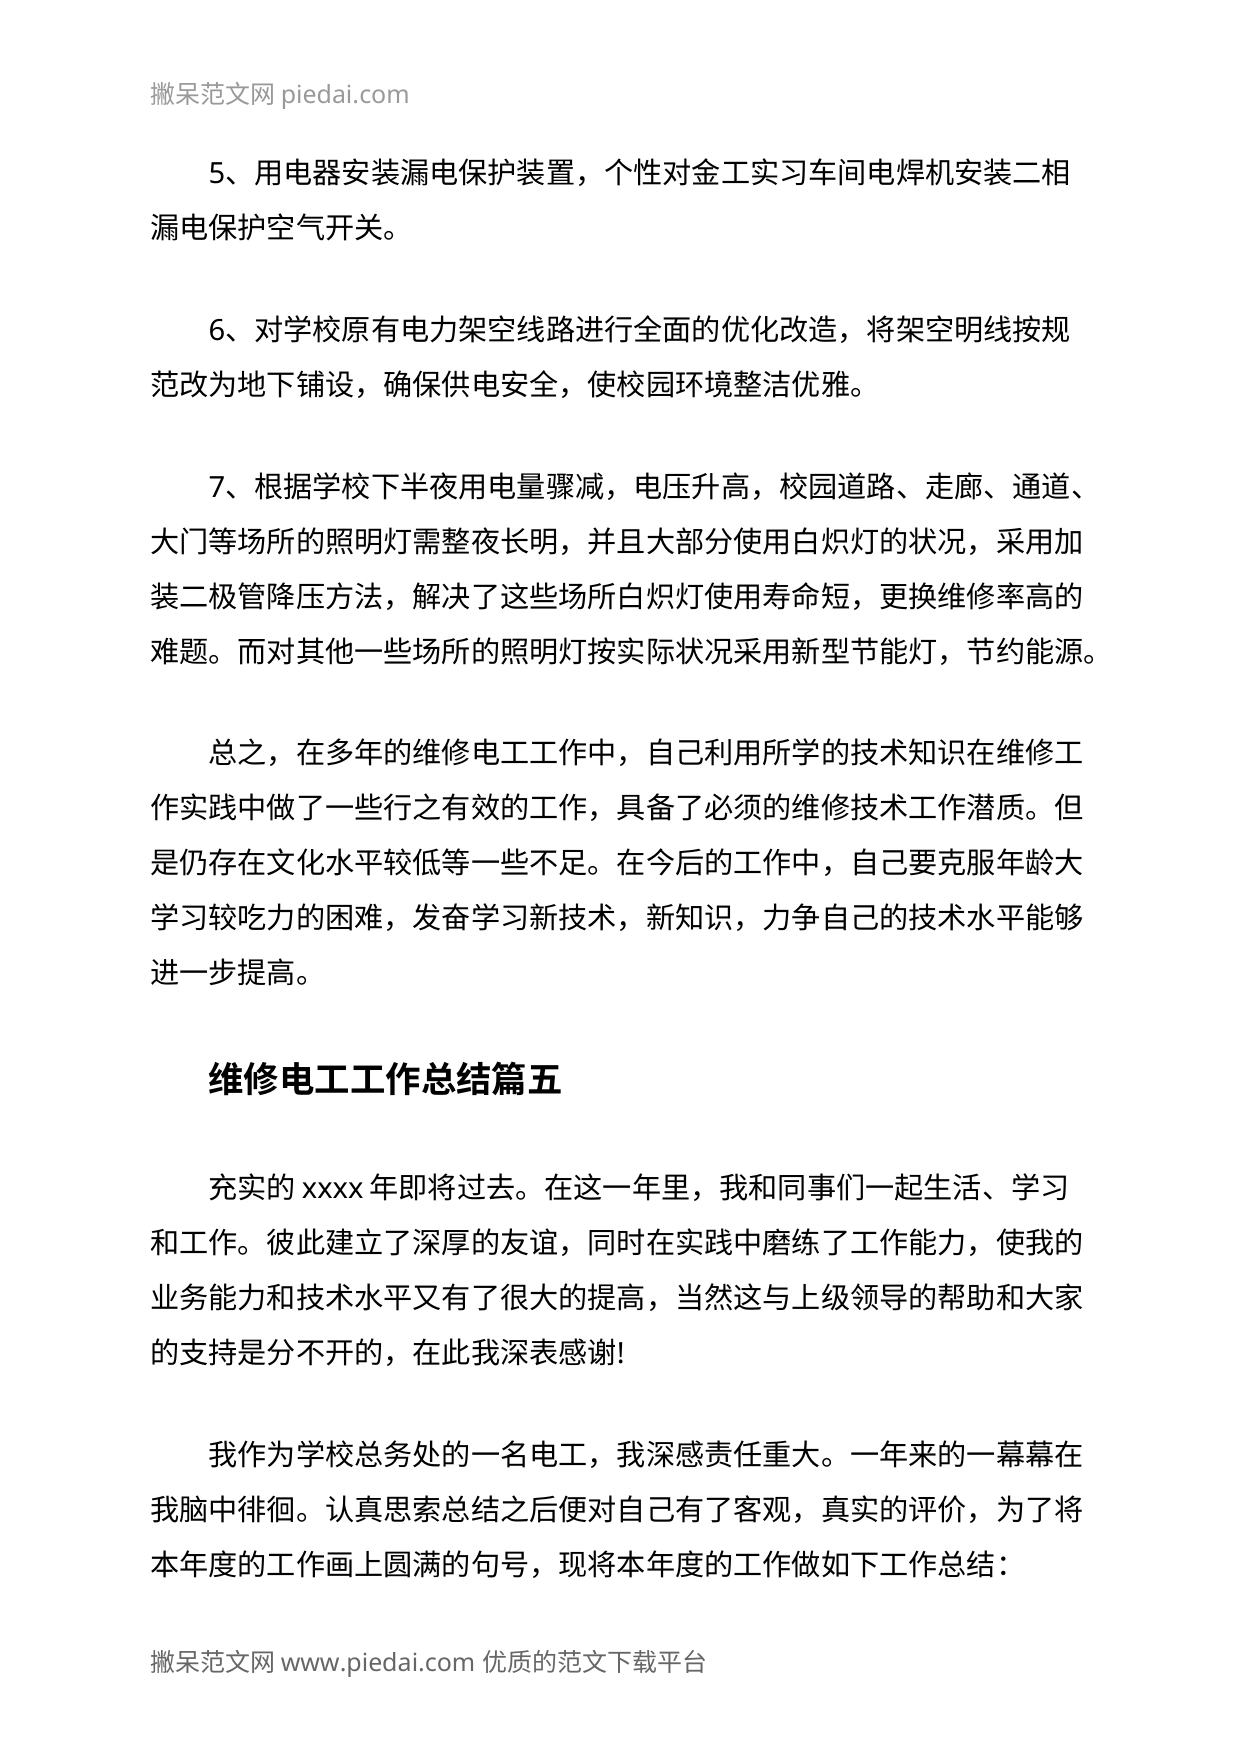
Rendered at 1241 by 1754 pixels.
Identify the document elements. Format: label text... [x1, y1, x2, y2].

text 7、根据学校下半夜用电量骤减，电压升高，校园道路、走廊、通道、大门等场所的照明灯需整夜长明，并且大部分使用白炽灯的状况，采用加装二极管降压方法，解决了这些场所白炽灯使用寿命短，更换维修率高的难题。而对其他一些场所的照明灯按实际状况采用新型节能灯，节约能源。 [150, 463, 1090, 671]
text 总之，在多年的维修电工工作中，自己利用所学的技术知识在维修工作实践中做了一些行之有效的工作，具备了必须的维修技术工作潜质。但是仍存在文化水平较低等一些不足。在今后的工作中，自己要克服年龄大学习较吃力的困难，发奋学习新技术，新知识，力争自己的技术水平能够进一步提高。 [150, 730, 1090, 992]
text 我作为学校总务处的一名电工，我深感责任重大。一年来的一幕幕在我脑中徘徊。认真思索总结之后便对自己有了客观，真实的评价，为了将本年度的工作画上圆满的句号，现将本年度的工作做如下工作总结： [150, 1432, 1090, 1584]
text 充实的xxxx年即将过去。在这一年里，我和同事们一起生活、学习和工作。彼此建立了深厚的友谊，同时在实践中磨练了工作能力，使我的业务能力和技术水平又有了很大的提高，当然这与上级领导的帮助和大家的支持是分不开的，在此我深表感谢! [150, 1165, 1090, 1372]
text 6、对学校原有电力架空线路进行全面的优化改造，将架空明线按规范改为地下铺设，确保供电安全，使校园环境整洁优雅。 [150, 307, 1090, 404]
text 维修电工工作总结篇五 [150, 1051, 1090, 1103]
text 5、用电器安装漏电保护装置，个性对金工实习车间电焊机安装二相漏电保护空气开关。 [150, 150, 1090, 247]
